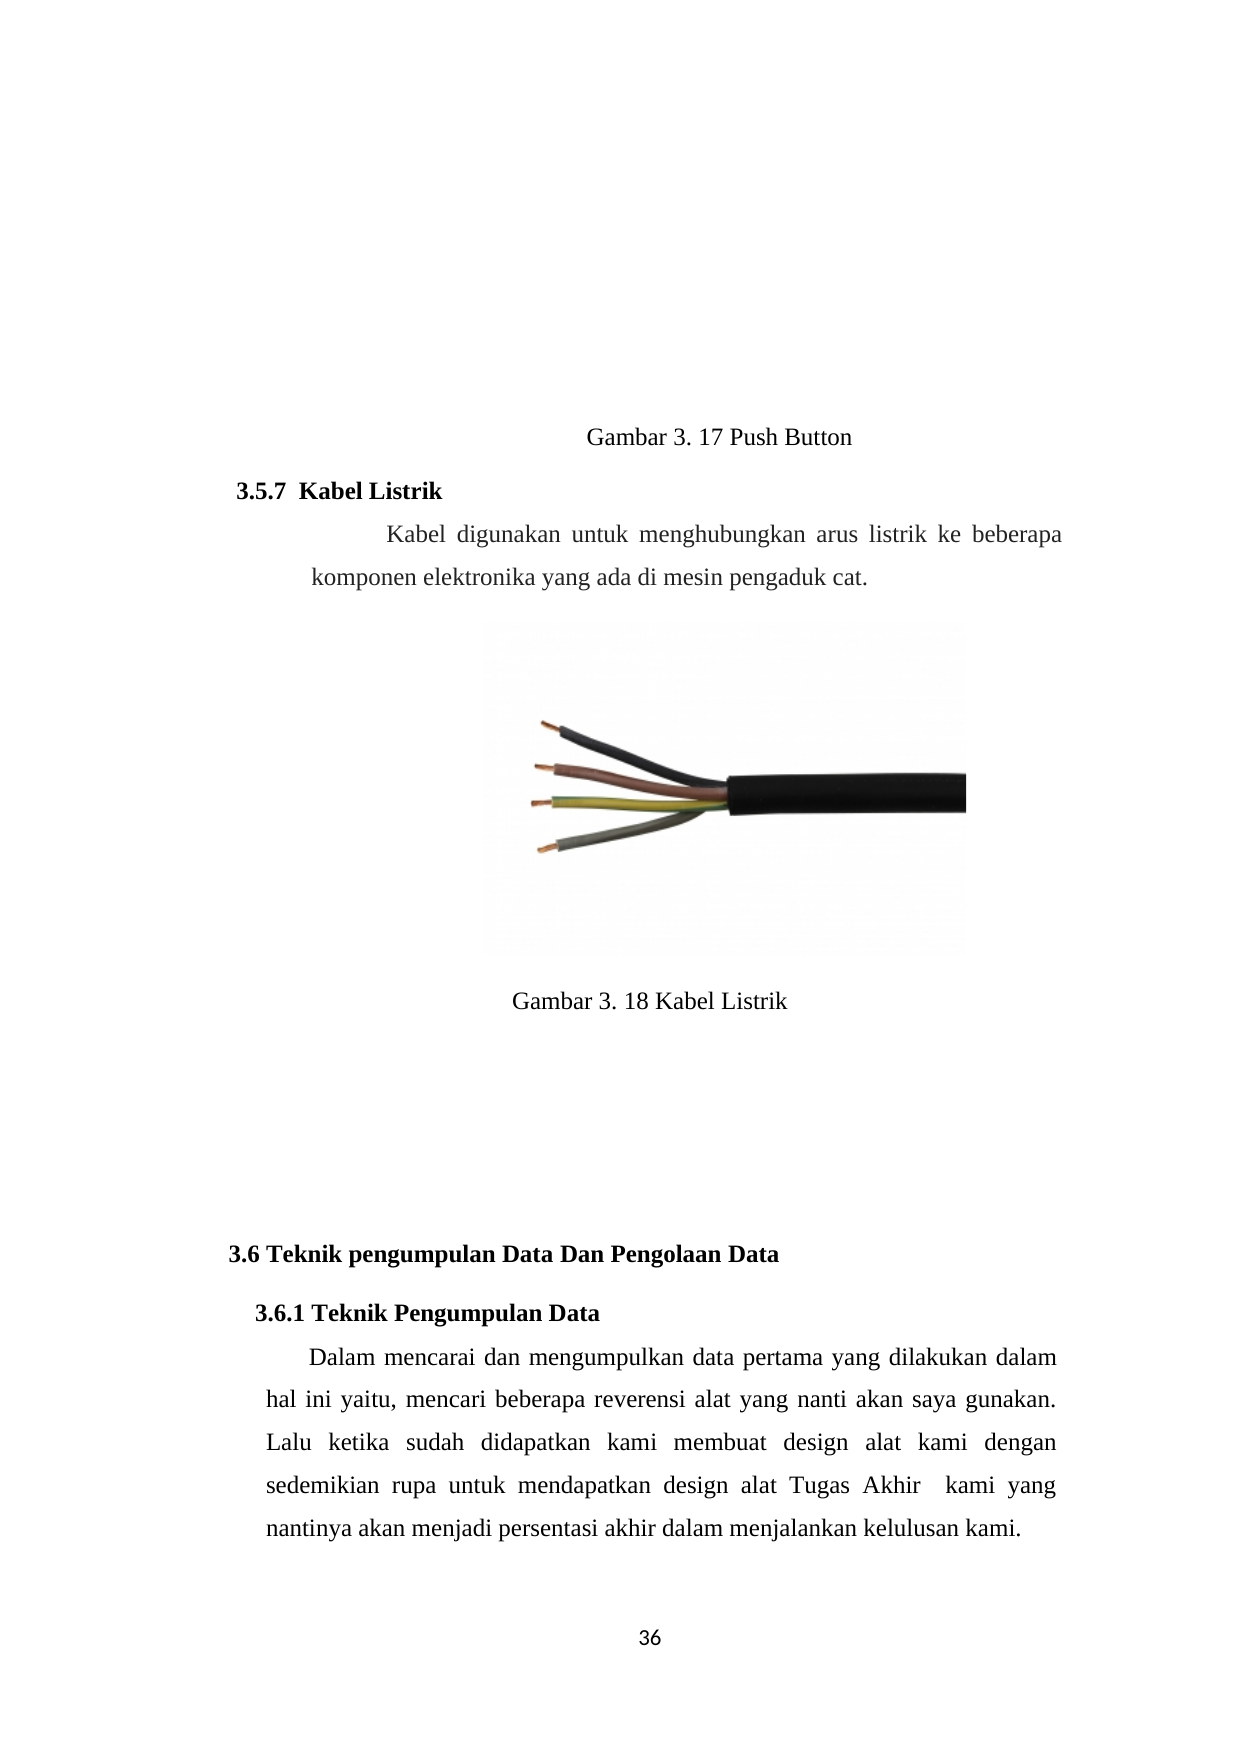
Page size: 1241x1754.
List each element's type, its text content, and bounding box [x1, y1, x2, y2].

picture [483, 622, 967, 956]
text Teknik pengumpulan Data Dan Pengolaan Data [228, 1239, 1063, 1267]
text Gambar 3. 18 Kabel Listrik [236, 986, 1063, 1015]
text Kabel digunakan untuk menghubungkan arus listrik ke beberapa komponen elektronika yang ada di mesin pengaduk cat. [311, 519, 1063, 591]
text 3.5.7 Kabel Listrik [236, 476, 1063, 505]
text 3.6.1 Teknik Pengumpulan Data [236, 1298, 1063, 1327]
text Dalam mencarai dan mengumpulkan data pertama yang dilakukan dalam hal ini yaitu, mencari beberapa reverensi alat yang nanti akan saya gunakan. Lalu ketika sudah didapatkan kami membuat design alat kami dengan sedemikian rupa untuk mendapatkan design alat Tugas Akhir kami yang nantinya akan menjadi persentasi akhir dalam menjalankan kelulusan kami. [266, 1342, 1057, 1542]
